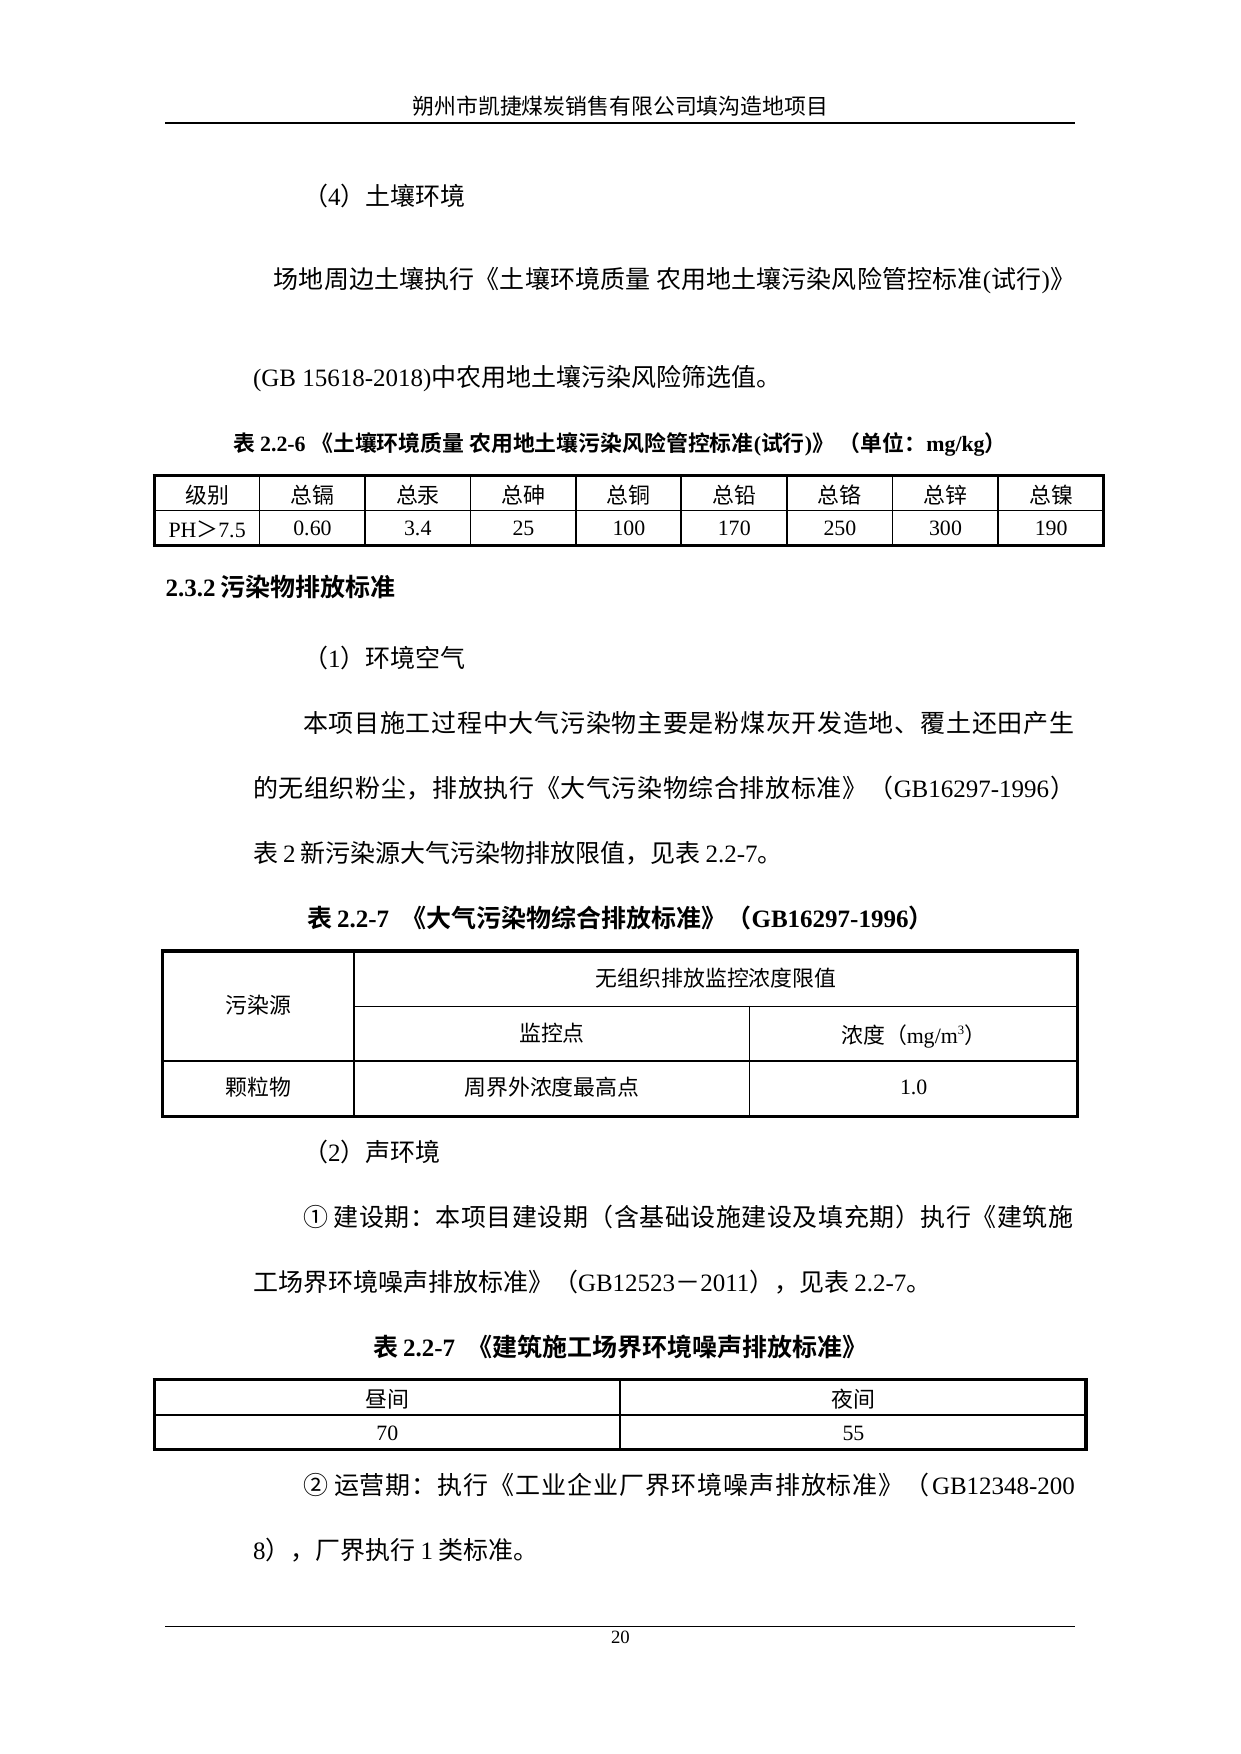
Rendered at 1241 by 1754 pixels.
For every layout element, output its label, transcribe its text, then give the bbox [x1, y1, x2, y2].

table_cell 监控点 [355, 1007, 749, 1060]
table_header 污染源 [164, 953, 353, 1060]
table_header 总砷 [471, 477, 575, 510]
table_cell 70 [156, 1416, 619, 1448]
subtitle 2.3.2污染物排放标准 [165, 553, 1075, 618]
table_header 总锌 [893, 477, 997, 510]
text ②运营期：执行《工业企业厂界环境噪声排放标准》（GB12348-2008），厂界执行1类标准。 [253, 1451, 1075, 1581]
table_header 夜间 [621, 1381, 1084, 1414]
text ①建设期：本项目建设期（含基础设施建设及填充期）执行《建筑施工场界环境噪声排放标准》（GB12523－2011），见表2.2-7。 [253, 1183, 1075, 1313]
table_header 总镍 [999, 477, 1102, 510]
table_header 总铬 [788, 477, 892, 510]
text 表2.2-7 《建筑施工场界环境噪声排放标准》 [165, 1313, 1075, 1378]
text 表2.2-7 《大气污染物综合排放标准》（GB16297-1996） [165, 884, 1075, 949]
table_header 级别 [156, 477, 259, 510]
table_cell 1.0 [750, 1062, 1076, 1115]
table_cell 190 [999, 511, 1102, 544]
table_cell 25 [471, 511, 575, 544]
table_cell 浓度（mg/m3） [750, 1007, 1076, 1060]
text 场地周边土壤执行《土壤环境质量 农用地土壤污染风险管控标准(试行)》(GB 15618-2018)中农用地土壤污染风险筛选值。 [253, 245, 1075, 408]
text （2）声环境 [253, 1118, 1075, 1183]
table_header 总铅 [682, 477, 786, 510]
table_cell 55 [621, 1416, 1084, 1448]
text 表2.2-6 《土壤环境质量 农用地土壤污染风险管控标准(试行)》 （单位：mg/kg） [165, 426, 1075, 458]
table_cell 100 [577, 511, 680, 544]
text 本项目施工过程中大气污染物主要是粉煤灰开发造地、覆土还田产生的无组织粉尘，排放执行《大气污染物综合排放标准》（GB16297-1996）表2新污染源大气污染物排放限值，见表2.2-7。 [253, 689, 1075, 884]
table_cell 300 [893, 511, 997, 544]
table_cell 170 [682, 511, 786, 544]
table_header 总镉 [260, 477, 364, 510]
table_cell 0.60 [260, 511, 364, 544]
table_cell 颗粒物 [164, 1062, 353, 1115]
table_cell 250 [788, 511, 892, 544]
table_header 总汞 [366, 477, 470, 510]
text （1）环境空气 [253, 624, 1075, 689]
text （4）土壤环境 [253, 162, 1075, 227]
table_cell 3.4 [366, 511, 470, 544]
table_header 无组织排放监控浓度限值 [355, 953, 1076, 1006]
table_cell PH＞7.5 [156, 511, 259, 544]
table_header 总铜 [577, 477, 680, 510]
table_cell 周界外浓度最高点 [355, 1062, 749, 1115]
table_header 昼间 [156, 1381, 619, 1414]
